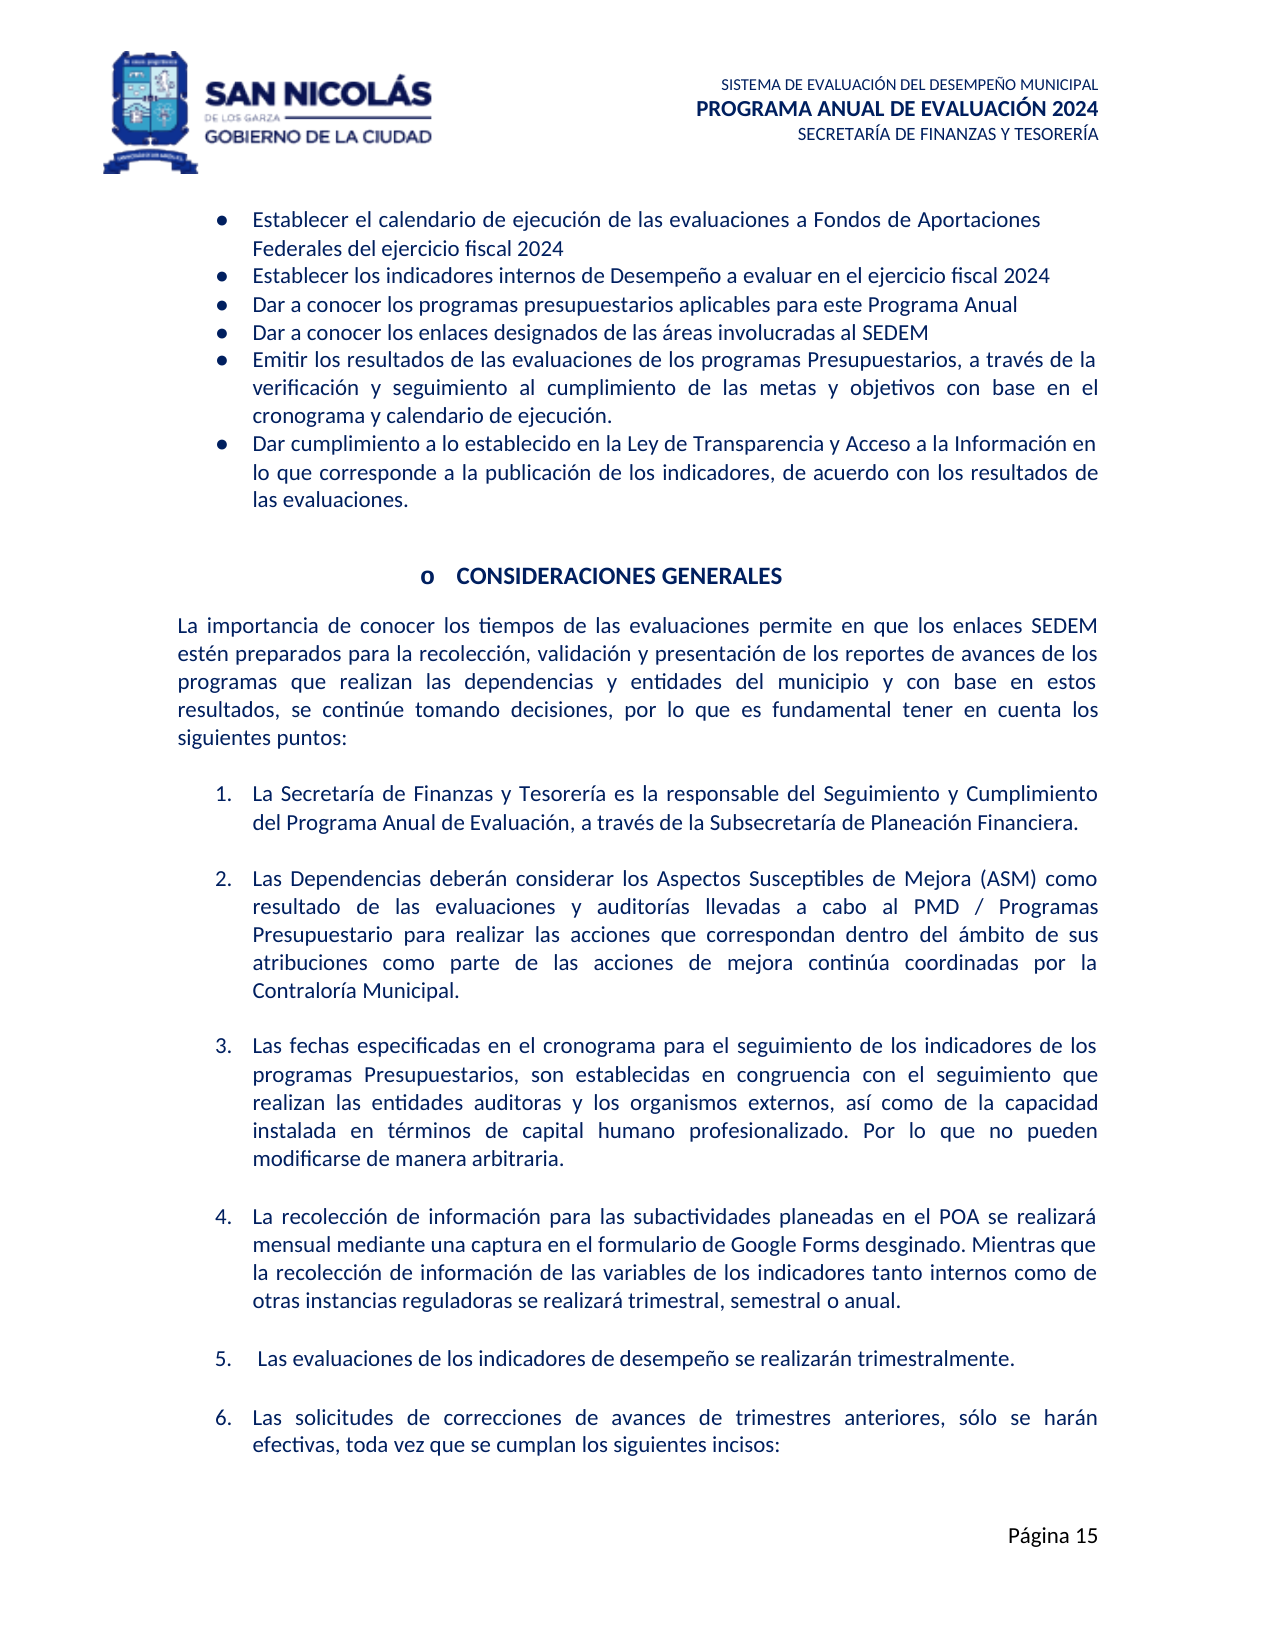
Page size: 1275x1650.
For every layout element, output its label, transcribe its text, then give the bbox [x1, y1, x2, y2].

list Establecer los indicadores internos de Desempeño a evaluar en el ejercicio fiscal 2024 [215, 262, 1196, 290]
list La Secretaría de Finanzas y Tesorería es la responsable del Seguimiento y Cumplimiento del Programa Anual de Evaluación, a través de la Subsecretaría de Planeación Financiera. [215, 779, 1098, 836]
text La importancia de conocer los tiempos de las evaluaciones permite en que los enlaces SEDEM estén preparados para la recolección, validación y presentación de los reportes de avances de los programas que realizan las dependencias y entidades del municipio y con base en estos resultados, se continúe tomando decisiones, por lo que es fundamental tener en cuenta los siguientes puntos: [177, 611, 1098, 751]
list Las solicitudes de correcciones de avances de trimestres anteriores, sólo se harán efectivas, toda vez que se cumplan los siguientes incisos: [215, 1403, 1098, 1458]
list Las fechas especificadas en el cronograma para el seguimiento de los indicadores de los programas Presupuestarios, son establecidas en congruencia con el seguimiento que realizan las entidades auditoras y los organismos externos, así como de la capacidad instalada en términos de capital humano profesionalizado. Por lo que no pueden modificarse de manera arbitraria. [215, 1032, 1098, 1172]
subtitle o CONSIDERACIONES GENERALES [420, 560, 1196, 592]
list La recolección de información para las subactividades planeadas en el POA se realizará mensual mediante una captura en el formulario de Google Forms desginado. Mientras que la recolección de información de las variables de los indicadores tanto internos como de otras instancias reguladoras se realizará trimestral, semestral o anual. [215, 1202, 1098, 1314]
list Las Dependencias deberán considerar los Aspectos Susceptibles de Mejora (ASM) como resultado de las evaluaciones y auditorías llevadas a cabo al PMD / Programas Presupuestario para realizar las acciones que correspondan dentro del ámbito de sus atribuciones como parte de las acciones de mejora continúa coordinadas por la Contraloría Municipal. [215, 864, 1098, 1004]
list Dar a conocer los programas presupuestarios aplicables para este Programa Anual [215, 290, 1196, 318]
picture [103, 51, 432, 174]
list Dar a conocer los enlaces designados de las áreas involucradas al SEDEM [215, 318, 1196, 346]
list Establecer el calendario de ejecución de las evaluaciones a Fondos de Aportaciones Federales del ejercicio fiscal 2024 [215, 206, 1098, 262]
list Las evaluaciones de los indicadores de desempeño se realizarán trimestralmente. [214, 1344, 1196, 1372]
list Dar cumplimiento a lo establecido en la Ley de Transparencia y Acceso a la Información en lo que corresponde a la publicación de los indicadores, de acuerdo con los resultados de las evaluaciones. [215, 429, 1098, 514]
list Emitir los resultados de las evaluaciones de los programas Presupuestarios, a través de la verificación y seguimiento al cumplimiento de las metas y objetivos con base en el cronograma y calendario de ejecución. [215, 346, 1098, 429]
